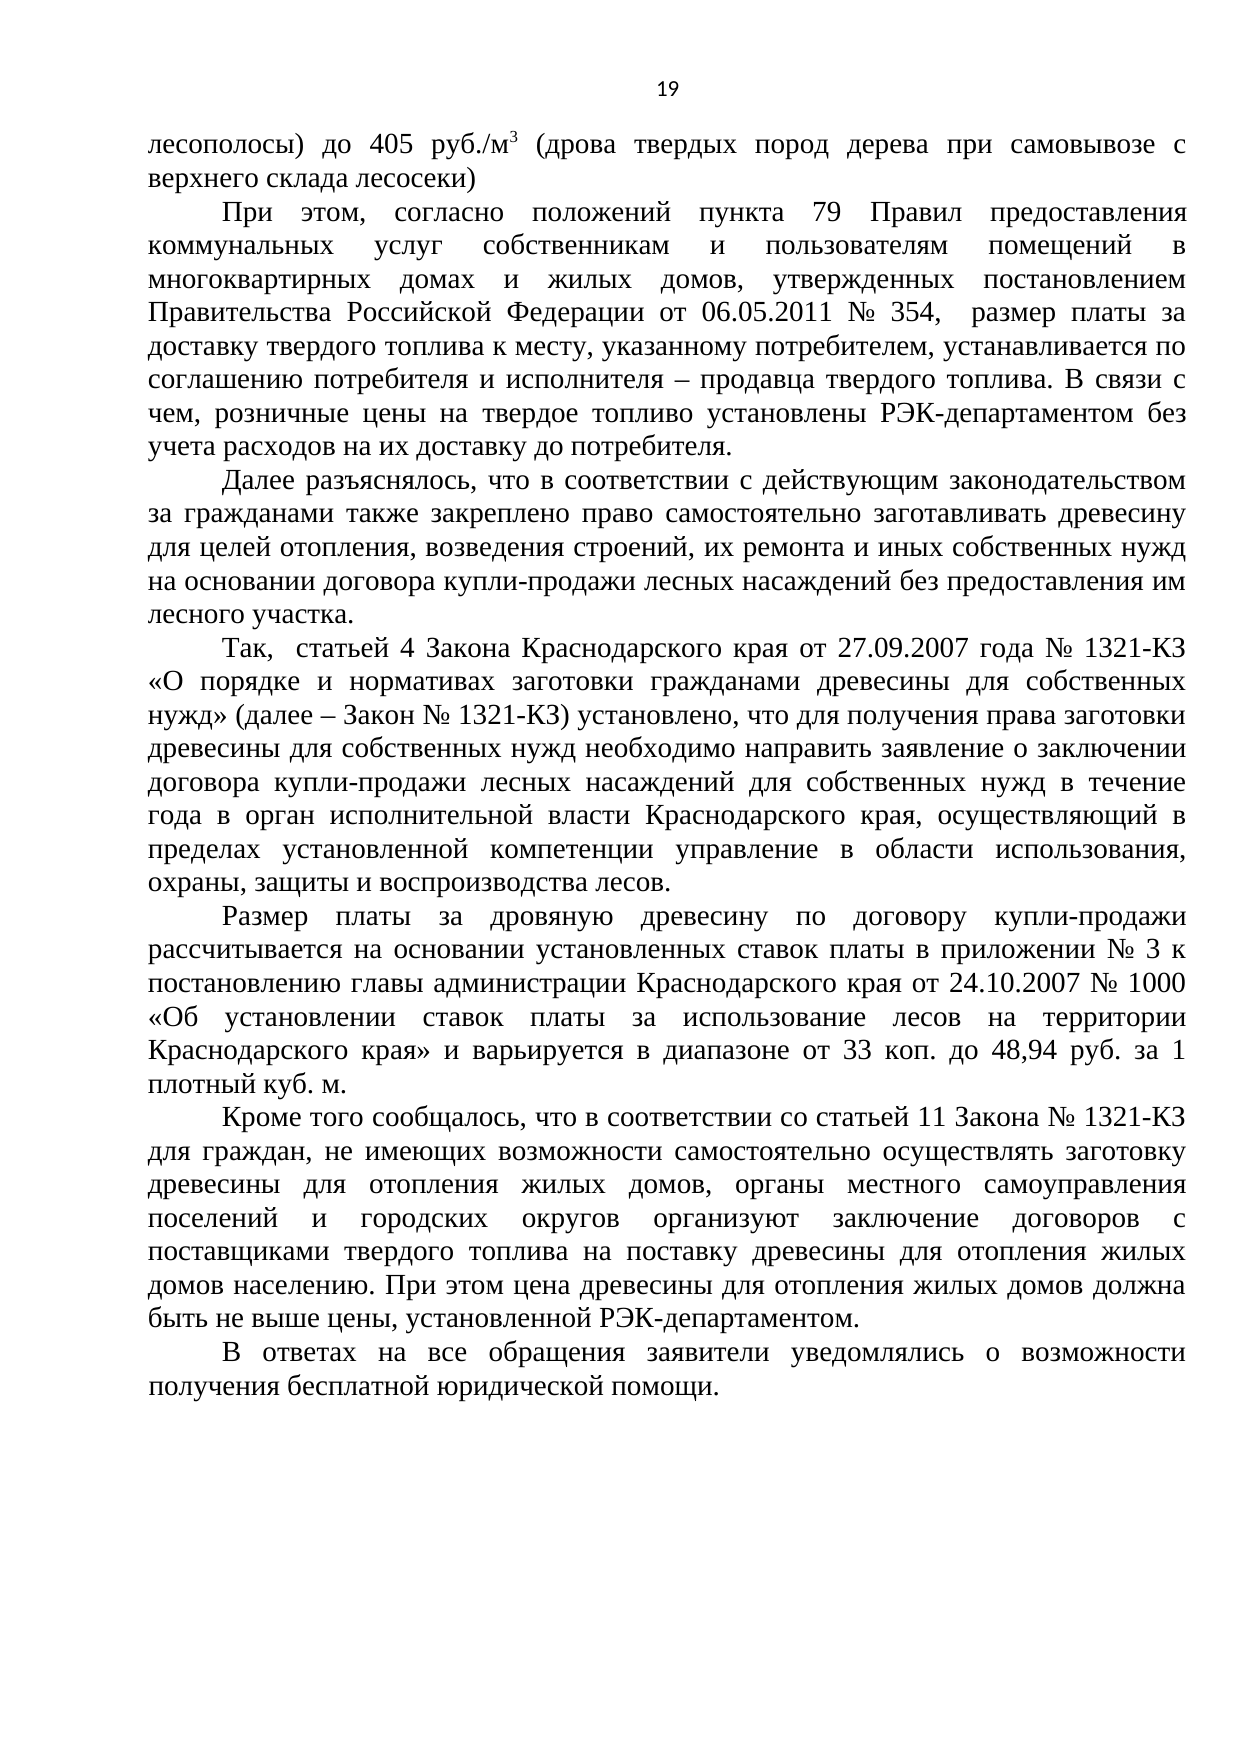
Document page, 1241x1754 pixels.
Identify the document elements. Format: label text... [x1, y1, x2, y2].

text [148, 127, 1187, 194]
text Далее разъяснялось, что в соответствии с действующим законодательством за гражданами также закреплено право самостоятельно заготавливать древесину для целей отопления, возведения строений, их ремонта и иных собственных нужд на основании договора купли-продажи лесных насаждений без предоставления им лесного участка. [148, 462, 1187, 630]
text Размер платы за дровяную древесину по договору купли-продажи рассчитывается на основании установленных ставок платы в приложении № 3 к постановлению главы администрации Краснодарского края от 24.10.2007 № 1000 «Об установлении ставок платы за использование лесов на территории Краснодарского края» и варьируется в диапазоне от 33 коп. до 48,94 руб. за 1 плотный куб. м. [148, 898, 1187, 1099]
text При этом, согласно положений пункта 79 Правил предоставления коммунальных услуг собственникам и пользователям помещений в многоквартирных домах и жилых домов, утвержденных постановлением Правительства Российской Федерации от 06.05.2011 № 354, размер платы за доставку твердого топлива к месту, указанному потребителем, устанавливается по соглашению потребителя и исполнителя – продавца твердого топлива. В связи с чем, розничные цены на твердое топливо установлены РЭК-департаментом без учета расходов на их доставку до потребителя. [148, 194, 1187, 462]
text Так, статьей 4 Закона Краснодарского края от 27.09.2007 года № 1321-КЗ «О порядке и нормативах заготовки гражданами древесины для собственных нужд» (далее – Закон № 1321-КЗ) установлено, что для получения права заготовки древесины для собственных нужд необходимо направить заявление о заключении договора купли-продажи лесных насаждений для собственных нужд в течение года в орган исполнительной власти Краснодарского края, осуществляющий в пределах установленной компетенции управление в области использования, охраны, защиты и воспроизводства лесов. [148, 630, 1187, 898]
text Кроме того сообщалось, что в соответствии со статьей 11 Закона № 1321-КЗ для граждан, не имеющих возможности самостоятельно осуществлять заготовку древесины для отопления жилых домов, органы местного самоуправления поселений и городских округов организуют заключение договоров с поставщиками твердого топлива на поставку древесины для отопления жилых домов населению. При этом цена древесины для отопления жилых домов должна быть не выше цены, установленной РЭК-департаментом. [148, 1099, 1187, 1334]
text В ответах на все обращения заявители уведомлялись о возможности получения бесплатной юридической помощи. [148, 1334, 1187, 1401]
